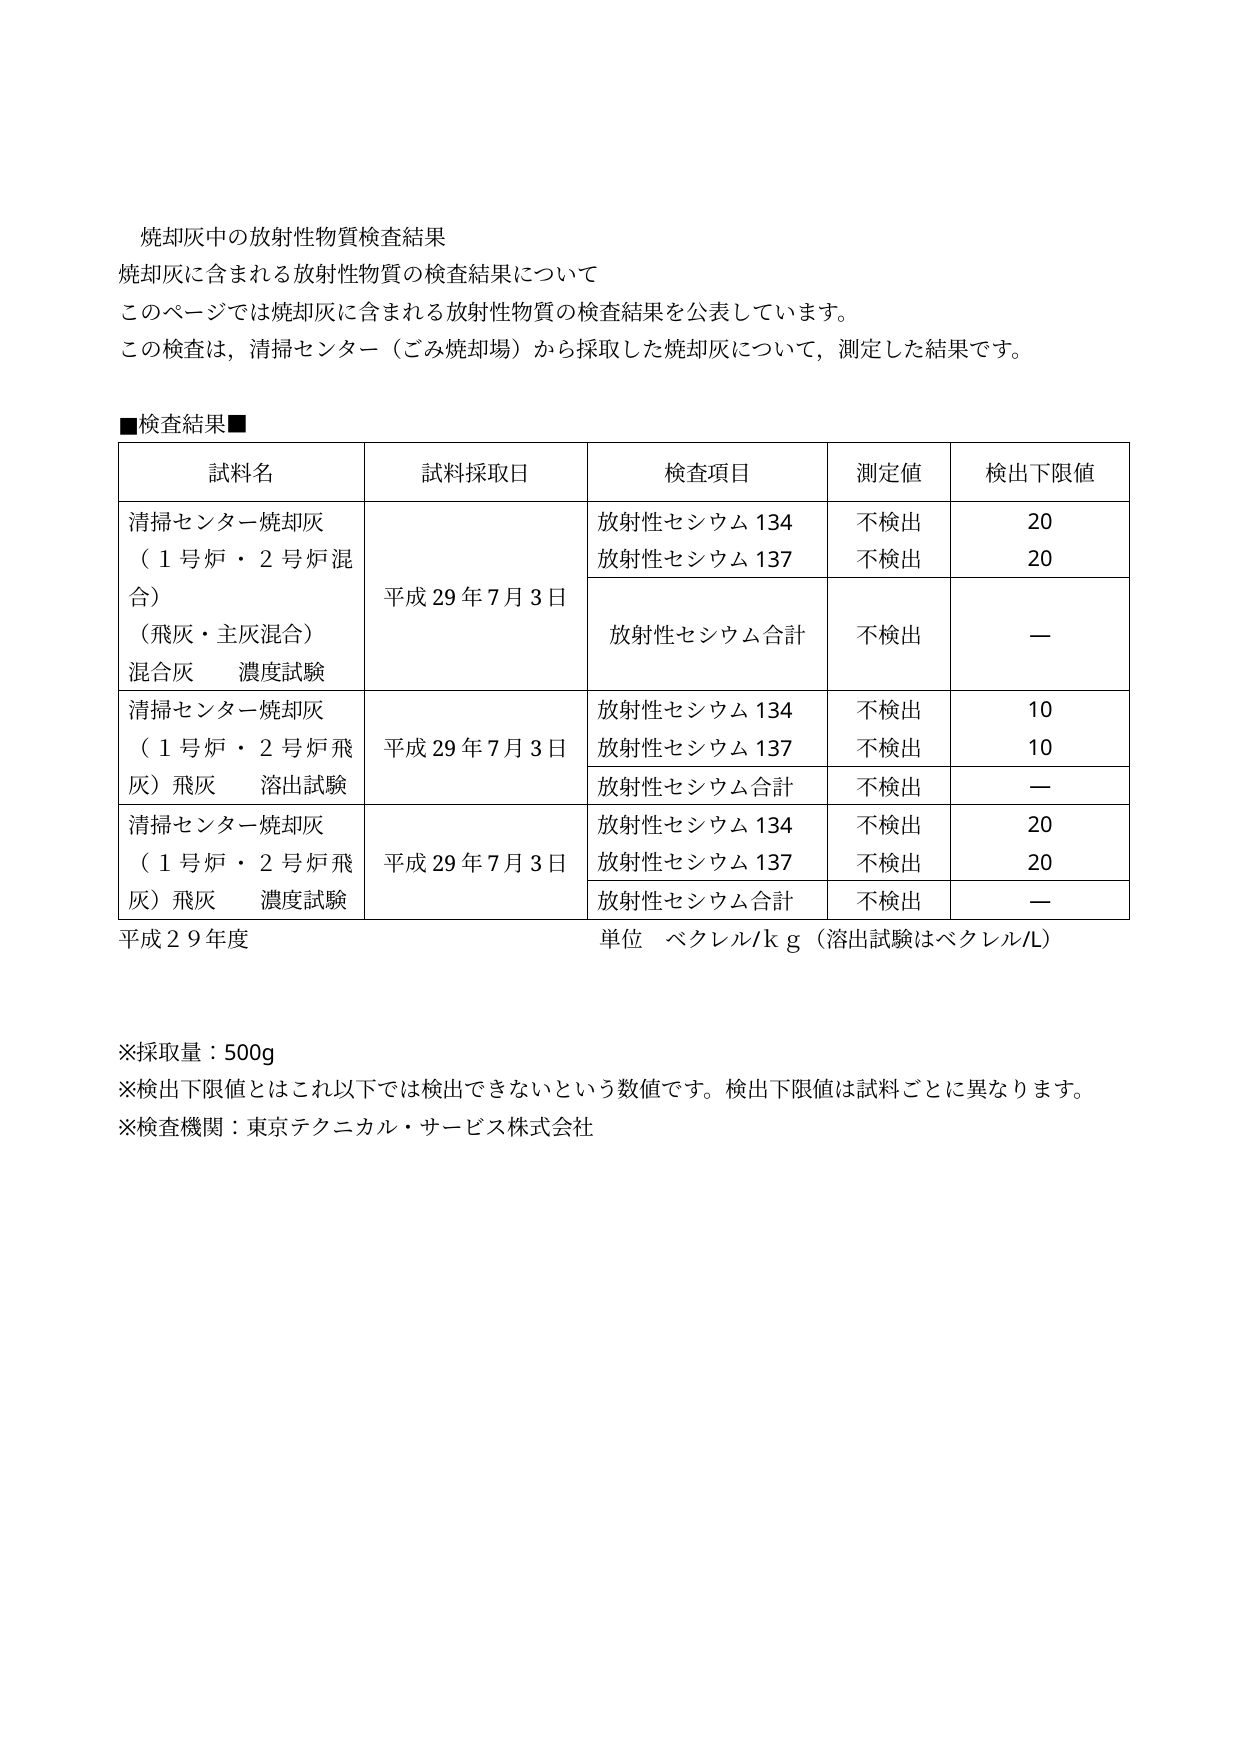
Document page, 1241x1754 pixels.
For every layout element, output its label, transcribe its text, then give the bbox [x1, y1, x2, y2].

table_cell 放射性セシウム134 放射性セシウム137 [588, 691, 827, 766]
table_cell 清掃センター焼却灰 （１号炉・２号炉混合） （飛灰・主灰混合） 混合灰 濃度試験 [119, 502, 364, 689]
text ■検査結果■ [118, 404, 1122, 442]
text ※検査機関：東京テクニカル・サービス株式会社 [118, 1107, 1122, 1145]
table_cell 平成29年7月3日 [365, 691, 587, 804]
table_header 測定値 [828, 443, 950, 501]
table_header 試料採取日 [365, 443, 587, 501]
table_header 検査項目 [588, 443, 827, 501]
table_cell ― [951, 881, 1129, 919]
text ※検出下限値とはこれ以下では検出できないという数値です。検出下限値は試料ごとに異なります。 [118, 1070, 1122, 1107]
table_cell 放射性セシウム合計 [588, 767, 827, 804]
table_cell 10 10 [951, 691, 1129, 766]
table_cell 不検出 [828, 881, 950, 919]
table_cell 放射性セシウム合計 [588, 881, 827, 919]
text 平成２９年度 単位 ベクレル/ｋｇ（溶出試験はベクレル/L） [118, 920, 1122, 957]
table_cell 平成29年7月3日 [365, 805, 587, 919]
table_cell ― [951, 767, 1129, 804]
table_cell 不検出 不検出 [828, 502, 950, 577]
table_cell 放射性セシウム134 放射性セシウム137 [588, 805, 827, 880]
text ※採取量：500g [118, 1032, 1122, 1070]
text 焼却灰中の放射性物質検査結果 [118, 217, 1122, 254]
text この検査は，清掃センター（ごみ焼却場）から採取した焼却灰について，測定した結果です。 [118, 329, 1122, 367]
table_header 検出下限値 [951, 443, 1129, 501]
table_cell 放射性セシウム134 放射性セシウム137 [588, 502, 827, 577]
table_cell 20 20 [951, 805, 1129, 880]
table_cell 平成29年7月3日 [365, 502, 587, 689]
table_cell 放射性セシウム合計 [588, 578, 827, 689]
table_cell ― [951, 578, 1129, 689]
table_cell 不検出 [828, 767, 950, 804]
table_cell 不検出 [828, 578, 950, 689]
table_header 試料名 [119, 443, 364, 501]
table_cell 清掃センター焼却灰 （１号炉・２号炉飛灰）飛灰 濃度試験 [119, 805, 364, 919]
text このページでは焼却灰に含まれる放射性物質の検査結果を公表しています。 [118, 292, 1122, 329]
table_cell 不検出 不検出 [828, 691, 950, 766]
table_cell 不検出 不検出 [828, 805, 950, 880]
text 焼却灰に含まれる放射性物質の検査結果について [118, 254, 1122, 292]
table_cell 20 20 [951, 502, 1129, 577]
table_cell 清掃センター焼却灰 （１号炉・２号炉飛灰）飛灰 溶出試験 [119, 691, 364, 804]
